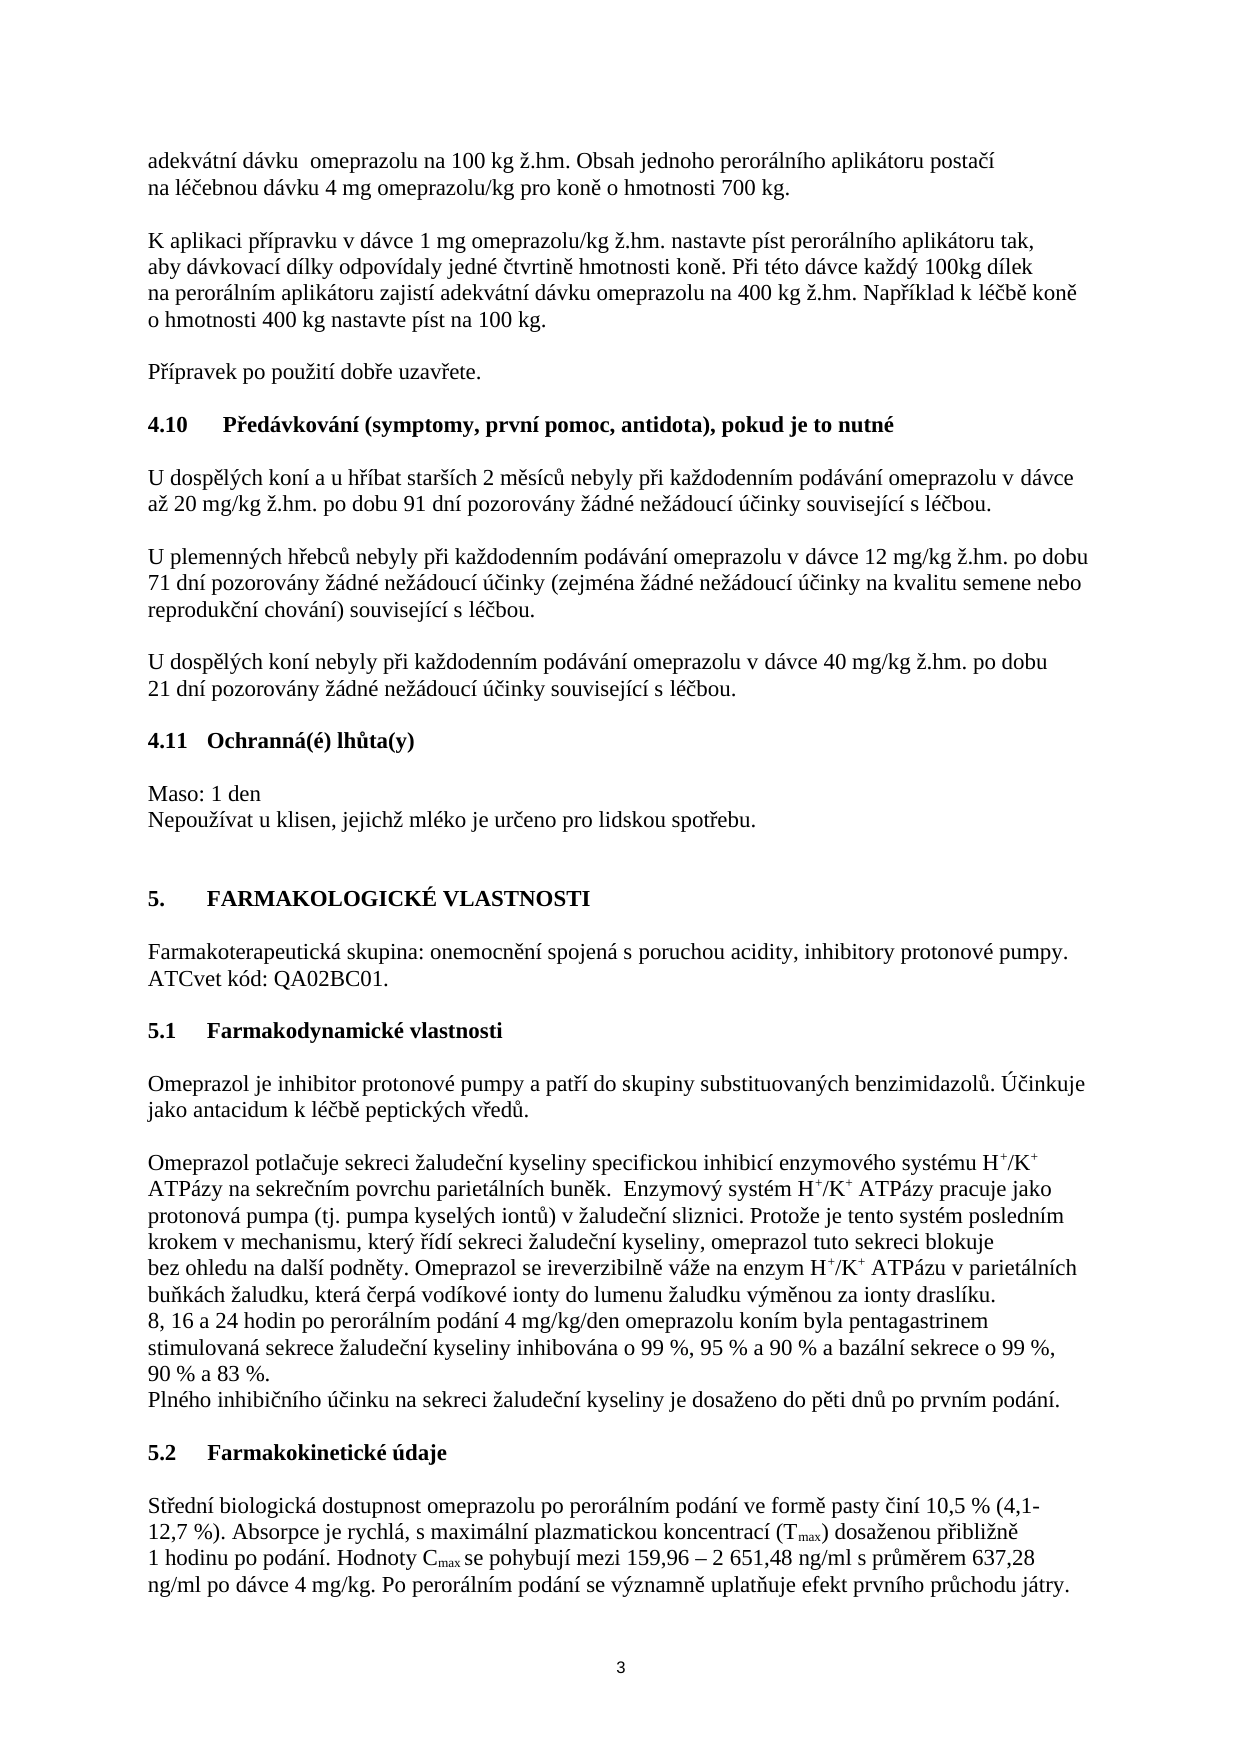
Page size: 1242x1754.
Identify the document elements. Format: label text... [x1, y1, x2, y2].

text 5. FARMAKOLOGICKÉ VLASTNOSTI [148, 886, 1094, 912]
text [148, 148, 1094, 200]
text U plemenných hřebců nebyly při každodenním podávání omeprazolu v dávce 12 mg/kg ž.hm. po dobu 71 dní pozorovány žádné nežádoucí účinky (zejména žádné nežádoucí účinky na kvalitu semene nebo reprodukční chování) související s léčbou. [148, 543, 1094, 622]
text 4.10 Předávkování (symptomy, první pomoc, antidota), pokud je to nutné [148, 411, 1094, 437]
text Plného inhibičního účinku na sekreci žaludeční kyseliny je dosaženo do pěti dnů po prvním podání. [148, 1386, 1094, 1413]
text Maso: 1 den [148, 780, 1094, 806]
text K aplikaci přípravku v dávce 1 mg omeprazolu/kg ž.hm. nastavte píst perorálního aplikátoru tak, aby dávkovací dílky odpovídaly jedné čtvrtině hmotnosti koně. Při této dávce každý 100kg dílek na perorálním aplikátoru zajistí adekvátní dávku omeprazolu na 400 kg ž.hm. Například k léčbě koně o hmotnosti 400 kg nastavte píst na 100 kg. [148, 227, 1094, 332]
text Nepoužívat u klisen, jejichž mléko je určeno pro lidskou spotřebu. [148, 806, 1094, 833]
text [148, 1492, 1094, 1597]
text Farmakoterapeutická skupina: onemocnění spojená s poruchou acidity, inhibitory protonové pumpy. [148, 938, 1094, 964]
text U dospělých koní nebyly při každodenním podávání omeprazolu v dávce 40 mg/kg ž.hm. po dobu 21 dní pozorovány žádné nežádoucí účinky související s léčbou. [148, 648, 1094, 701]
text Omeprazol potlačuje sekreci žaludeční kyseliny specifickou inhibicí enzymového systému H+/K+ ATPázy na sekrečním povrchu parietálních buněk. Enzymový systém H+/K+ ATPázy pracuje jako protonová pumpa (tj. pumpa kyselých iontů) v žaludeční sliznici. Protože je tento systém posledním krokem v mechanismu, který řídí sekreci žaludeční kyseliny, omeprazol tuto sekreci blokuje bez ohledu na další podněty. Omeprazol se ireverzibilně váže na enzym H+/K+ ATPázu v parietálních buňkách žaludku, která čerpá vodíkové ionty do lumenu žaludku výměnou za ionty draslíku. [148, 1149, 1094, 1307]
text ATCvet kód: QA02BC01. [148, 964, 1094, 991]
text 8, 16 a 24 hodin po perorálním podání 4 mg/kg/den omeprazolu koním byla pentagastrinem stimulovaná sekrece žaludeční kyseliny inhibována o 99 %, 95 % a 90 % a bazální sekrece o 99 %, 90 % a 83 %. [148, 1307, 1094, 1386]
text Přípravek po použití dobře uzavřete. [148, 358, 1094, 385]
text 4.11 Ochranná(é) lhůta(y) [148, 727, 1094, 754]
text U dospělých koní a u hříbat starších 2 měsíců nebyly při každodenním podávání omeprazolu v dávce až 20 mg/kg ž.hm. po dobu 91 dní pozorovány žádné nežádoucí účinky související s léčbou. [148, 464, 1094, 517]
text 5.1 Farmakodynamické vlastnosti [148, 1017, 1094, 1044]
list Farmakokinetické údaje [148, 1439, 1094, 1465]
text Omeprazol je inhibitor protonové pumpy a patří do skupiny substituovaných benzimidazolů. Účinkuje jako antacidum k léčbě peptických vředů. [148, 1070, 1094, 1123]
